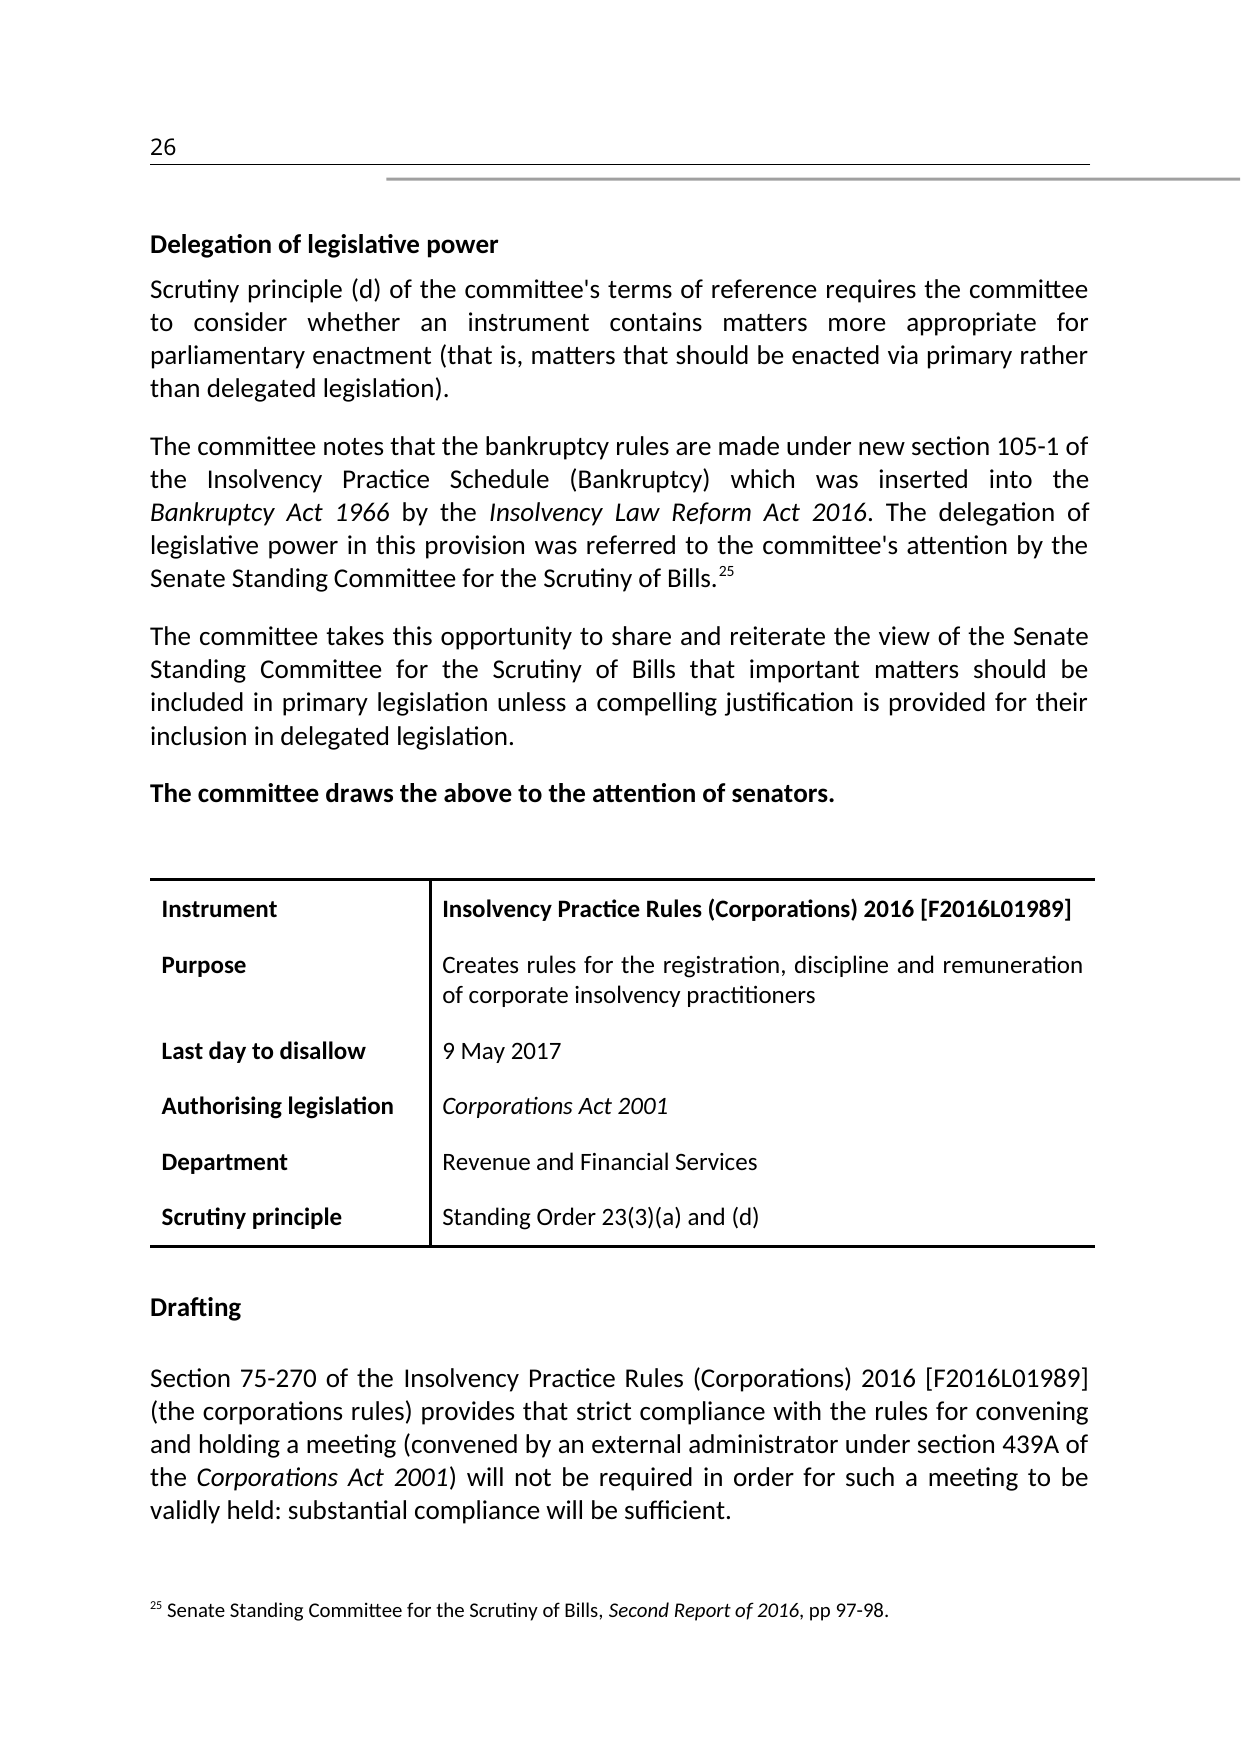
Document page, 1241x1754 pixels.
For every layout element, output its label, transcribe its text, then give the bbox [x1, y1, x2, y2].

text Drafting [150, 1291, 1090, 1324]
table_cell Department [150, 1134, 429, 1189]
table_cell Authorising legislation [150, 1078, 429, 1133]
table_header Insolvency Practice Rules (Corporations) 2016 [F2016L01989] [432, 881, 1095, 936]
table_cell Purpose [150, 936, 429, 1022]
text The committee notes that the bankruptcy rules are made under new section 105-1 of the Insolvency Practice Schedule (Bankruptcy) which was inserted into the Bankruptcy Act 1966 by the Insolvency Law Reform Act 2016. The delegation of legislative power in this provision was referred to the committee's attention by the Senate Standing Committee for the Scrutiny of Bills. [150, 429, 1090, 594]
table_cell Standing Order 23(3)(a) and (d) [432, 1189, 1095, 1244]
table_cell Creates rules for the registration, discipline and remuneration of corporate insolvency practitioners [432, 936, 1095, 1022]
text Scrutiny principle (d) of the committee's terms of reference requires the committee to consider whether an instrument contains matters more appropriate for parliamentary enactment (that is, matters that should be enacted via primary rather than delegated legislation). [150, 272, 1090, 404]
text The committee takes this opportunity to share and reiterate the view of the Senate Standing Committee for the Scrutiny of Bills that important matters should be included in primary legislation unless a compelling justification is provided for their inclusion in delegated legislation. [150, 619, 1090, 752]
text The committee draws the above to the attention of senators. [150, 777, 1090, 810]
table_cell Scrutiny principle [150, 1189, 429, 1244]
table_cell Revenue and Financial Services [432, 1134, 1095, 1189]
table_header Instrument [150, 881, 429, 936]
table_cell 9 May 2017 [432, 1023, 1095, 1078]
text Section 75-270 of the Insolvency Practice Rules (Corporations) 2016 [F2016L01989] (the corporations rules) provides that strict compliance with the rules for convening and holding a meeting (convened by an external administrator under section 439A of the Corporations Act 2001) will not be required in order for such a meeting to be validly held: substantial compliance will be sufficient. [150, 1361, 1090, 1526]
table_cell Corporations Act 2001 [432, 1078, 1095, 1133]
text Delegation of legislative power [150, 227, 1090, 260]
table_cell Last day to disallow [150, 1023, 429, 1078]
